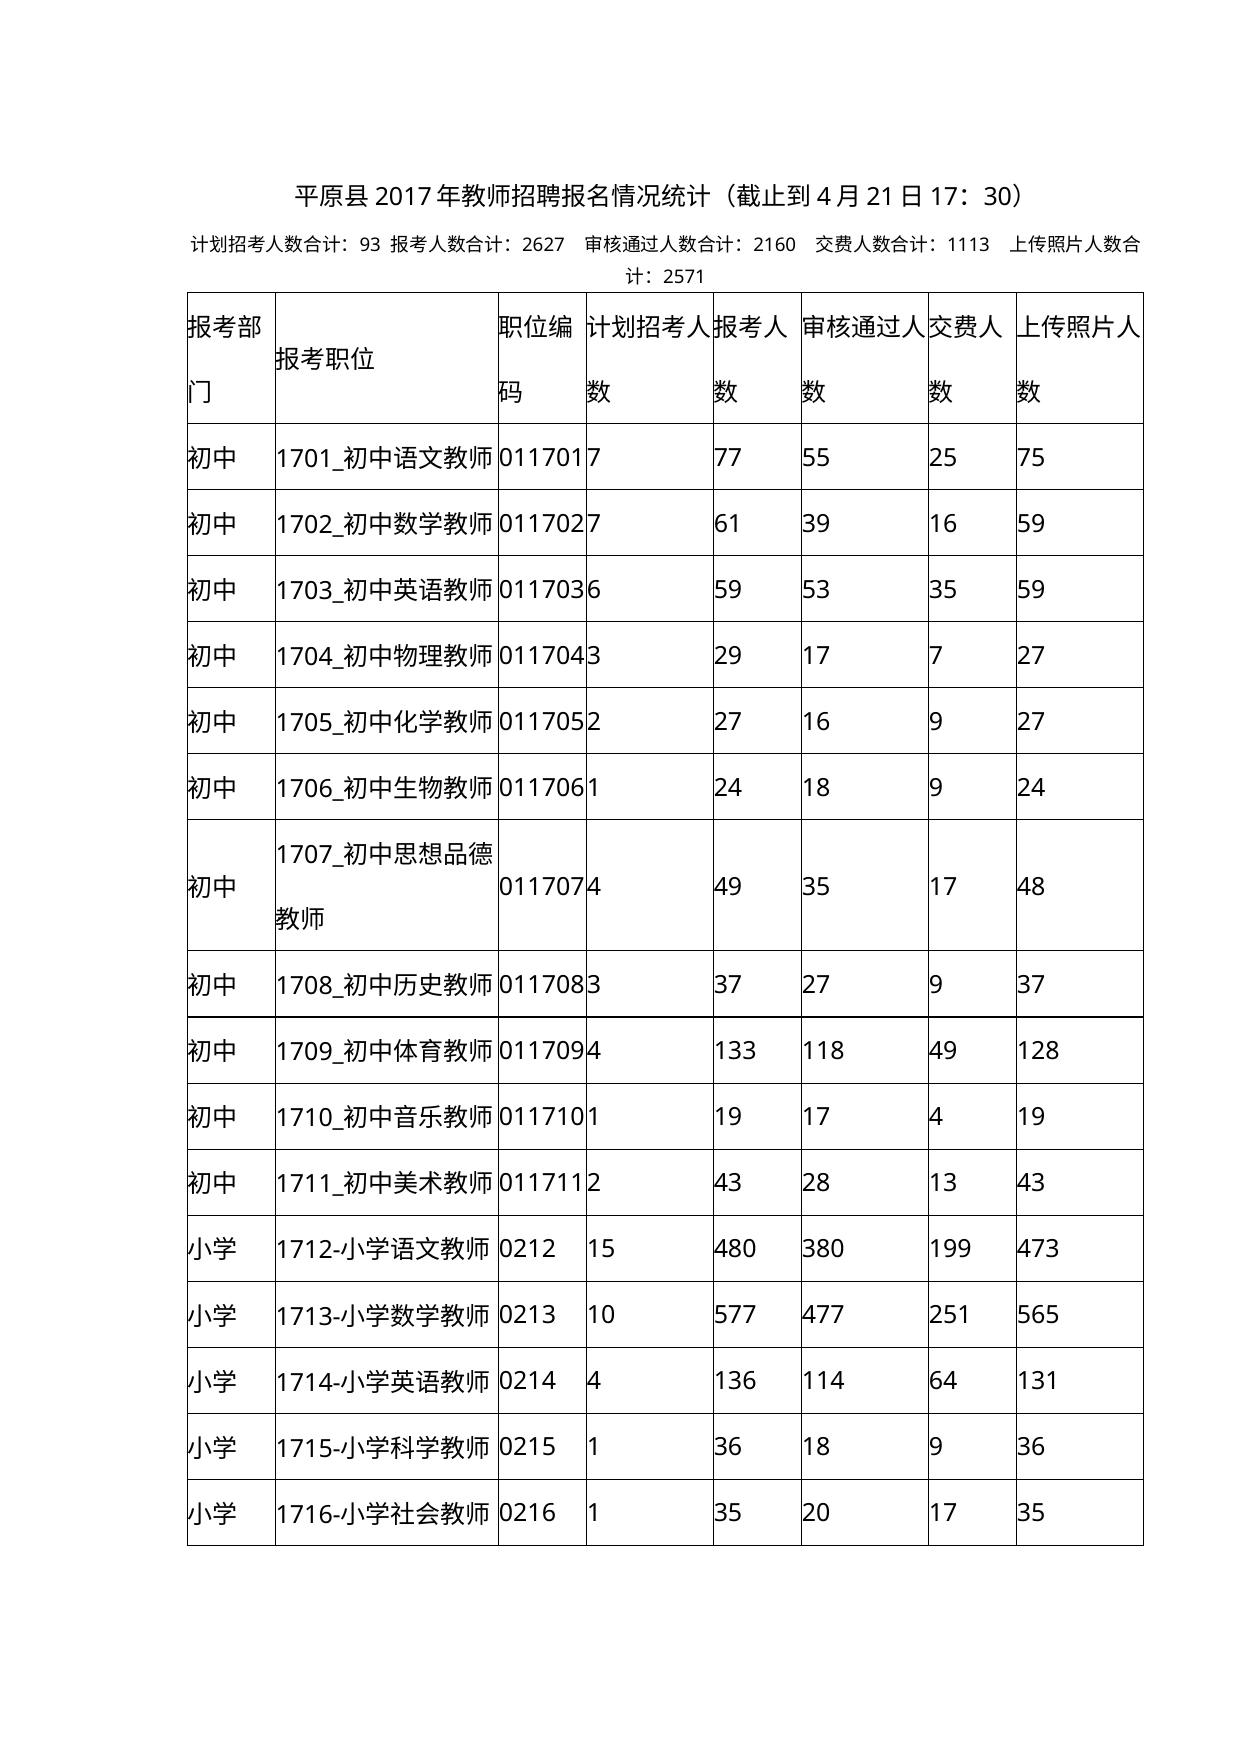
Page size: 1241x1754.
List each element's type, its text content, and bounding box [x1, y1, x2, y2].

table_cell 133 [714, 1018, 801, 1082]
table_cell 17 [802, 1084, 928, 1148]
table_cell 计划招考人数合计：93 报考人数合计：2627 审核通过人数合计：2160 交费人数合计：1113 上传照片人数合计：2571 [188, 227, 1144, 292]
table_cell 职位编码 [499, 293, 586, 423]
table_cell 39 [802, 490, 928, 555]
table_cell 55 [802, 424, 928, 489]
table_cell 1708_初中历史教师 [276, 951, 498, 1016]
table_cell 35 [1017, 1480, 1143, 1545]
table_cell 初中 [188, 688, 275, 753]
table_cell 011702 [499, 490, 586, 555]
table_cell 48 [1017, 820, 1143, 950]
table_cell 审核通过人数 [802, 293, 928, 423]
table_cell 1709_初中体育教师 [276, 1018, 498, 1082]
table_cell 0213 [499, 1282, 586, 1347]
table_cell 75 [1017, 424, 1143, 489]
table_cell 61 [714, 490, 801, 555]
table_cell 19 [714, 1084, 801, 1148]
table_cell 初中 [188, 1018, 275, 1082]
table_cell 初中 [188, 490, 275, 555]
table_cell 7 [587, 424, 713, 489]
table_cell 29 [714, 622, 801, 687]
table_cell 初中 [188, 951, 275, 1016]
table_cell 16 [802, 688, 928, 753]
table_cell 报考职位 [276, 293, 498, 423]
table_cell 36 [714, 1414, 801, 1479]
table_cell 49 [714, 820, 801, 950]
table_cell 1706_初中生物教师 [276, 754, 498, 819]
table_cell 1707_初中思想品德教师 [276, 820, 498, 950]
table_cell 18 [802, 754, 928, 819]
table_cell 小学 [188, 1348, 275, 1413]
table_cell 13 [929, 1150, 1016, 1214]
table_cell 24 [714, 754, 801, 819]
table_cell 10 [587, 1282, 713, 1347]
table_cell 011701 [499, 424, 586, 489]
table_cell 136 [714, 1348, 801, 1413]
table_cell 2 [587, 688, 713, 753]
table_cell 计划招考人数 [587, 293, 713, 423]
table_cell 3 [587, 951, 713, 1016]
table_cell 17 [802, 622, 928, 687]
table_cell 0212 [499, 1216, 586, 1281]
table_cell 7 [929, 622, 1016, 687]
table_cell 114 [802, 1348, 928, 1413]
table_cell 1714-小学英语教师 [276, 1348, 498, 1413]
table_cell 1 [587, 1084, 713, 1148]
table_cell 0214 [499, 1348, 586, 1413]
table_cell 011710 [499, 1084, 586, 1148]
table_cell 53 [802, 556, 928, 621]
table_cell 4 [587, 820, 713, 950]
table_cell 17 [929, 1480, 1016, 1545]
table_cell 9 [929, 688, 1016, 753]
table_cell 36 [1017, 1414, 1143, 1479]
table_cell 1715-小学科学教师 [276, 1414, 498, 1479]
table_cell 17 [929, 820, 1016, 950]
table_cell 18 [802, 1414, 928, 1479]
table_cell 011703 [499, 556, 586, 621]
table_cell 交费人数 [929, 293, 1016, 423]
table_cell 初中 [188, 424, 275, 489]
table_cell 上传照片人数 [1017, 293, 1143, 423]
table_cell 20 [802, 1480, 928, 1545]
table_cell 43 [1017, 1150, 1143, 1214]
table_cell 1 [587, 1414, 713, 1479]
table_cell 473 [1017, 1216, 1143, 1281]
table_cell 1711_初中美术教师 [276, 1150, 498, 1214]
table_cell 27 [802, 951, 928, 1016]
table_cell 24 [1017, 754, 1143, 819]
table_cell 27 [1017, 622, 1143, 687]
table_cell 1705_初中化学教师 [276, 688, 498, 753]
table_cell 7 [587, 490, 713, 555]
table_cell 1703_初中英语教师 [276, 556, 498, 621]
table_cell 43 [714, 1150, 801, 1214]
table_cell 1701_初中语文教师 [276, 424, 498, 489]
table_cell 初中 [188, 556, 275, 621]
table_cell 77 [714, 424, 801, 489]
table_cell 初中 [188, 820, 275, 950]
table_cell 27 [714, 688, 801, 753]
table_cell 49 [929, 1018, 1016, 1082]
table_cell 37 [714, 951, 801, 1016]
table_cell 报考人数 [714, 293, 801, 423]
table_cell 477 [802, 1282, 928, 1347]
table_cell 16 [929, 490, 1016, 555]
table_cell 28 [802, 1150, 928, 1214]
table_cell 9 [929, 1414, 1016, 1479]
table_cell 128 [1017, 1018, 1143, 1082]
table_cell 59 [1017, 490, 1143, 555]
table_cell 6 [587, 556, 713, 621]
table_cell 初中 [188, 754, 275, 819]
table_cell 0215 [499, 1414, 586, 1479]
table_cell 1713-小学数学教师 [276, 1282, 498, 1347]
table_cell 118 [802, 1018, 928, 1082]
table_cell 1716-小学社会教师 [276, 1480, 498, 1545]
table_cell 59 [1017, 556, 1143, 621]
table_cell 初中 [188, 622, 275, 687]
table_cell 35 [714, 1480, 801, 1545]
table_cell 4 [587, 1018, 713, 1082]
table_cell 011704 [499, 622, 586, 687]
table_cell 380 [802, 1216, 928, 1281]
table_cell 25 [929, 424, 1016, 489]
table_cell 37 [1017, 951, 1143, 1016]
table_cell 251 [929, 1282, 1016, 1347]
table_cell 35 [929, 556, 1016, 621]
table_cell 3 [587, 622, 713, 687]
table_cell 9 [929, 754, 1016, 819]
table_cell 1710_初中音乐教师 [276, 1084, 498, 1148]
table_cell 1 [587, 1480, 713, 1545]
table_cell 4 [929, 1084, 1016, 1148]
table_cell 011708 [499, 951, 586, 1016]
table_cell 2 [587, 1150, 713, 1214]
table_cell 1 [587, 754, 713, 819]
table_cell 64 [929, 1348, 1016, 1413]
table_cell 59 [714, 556, 801, 621]
table_cell 011707 [499, 820, 586, 950]
table_cell 小学 [188, 1414, 275, 1479]
table_cell 小学 [188, 1216, 275, 1281]
table_cell 1702_初中数学教师 [276, 490, 498, 555]
table_cell 131 [1017, 1348, 1143, 1413]
table_cell 199 [929, 1216, 1016, 1281]
table_cell 1704_初中物理教师 [276, 622, 498, 687]
table_cell 15 [587, 1216, 713, 1281]
table_cell 报考部门 [188, 293, 275, 423]
table_cell 577 [714, 1282, 801, 1347]
table_header 平原县2017年教师招聘报名情况统计（截止到4月21日17：30） [188, 162, 1144, 227]
table_cell 1712-小学语文教师 [276, 1216, 498, 1281]
table_cell 初中 [188, 1084, 275, 1148]
table_cell 011706 [499, 754, 586, 819]
table_cell 9 [929, 951, 1016, 1016]
table_cell 19 [1017, 1084, 1143, 1148]
table_cell 011705 [499, 688, 586, 753]
table_cell 27 [1017, 688, 1143, 753]
table_cell 小学 [188, 1480, 275, 1545]
table_cell 011711 [499, 1150, 586, 1214]
table_cell 011709 [499, 1018, 586, 1082]
table_cell 480 [714, 1216, 801, 1281]
table_cell 565 [1017, 1282, 1143, 1347]
table_cell 4 [587, 1348, 713, 1413]
table_cell 初中 [188, 1150, 275, 1214]
table_cell 小学 [188, 1282, 275, 1347]
table_cell 0216 [499, 1480, 586, 1545]
table_cell 35 [802, 820, 928, 950]
